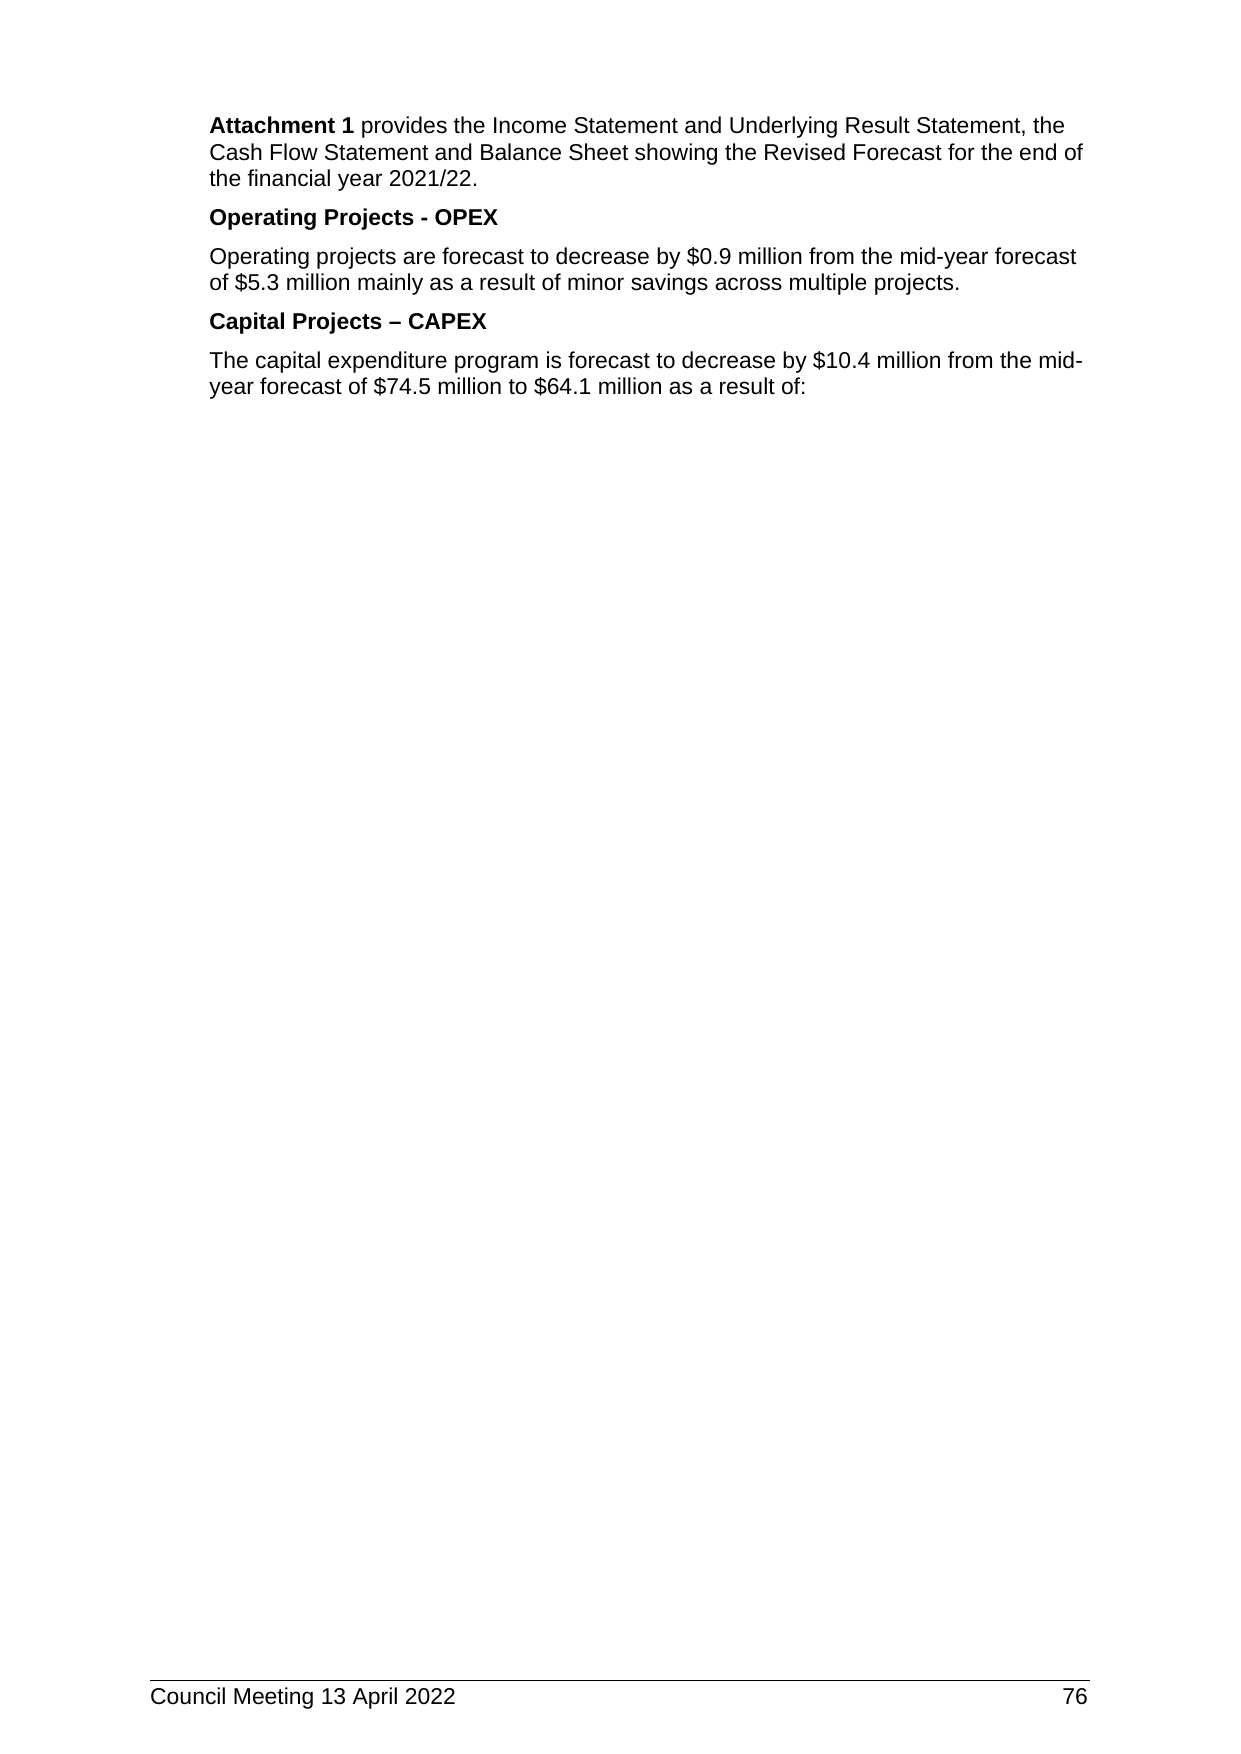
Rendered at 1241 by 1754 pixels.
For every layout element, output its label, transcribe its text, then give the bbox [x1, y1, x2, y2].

text Operating Projects - OPEX [209, 204, 1090, 230]
text Operating projects are forecast to decrease by $0.9 million from the mid-year forecast of $5.3 million mainly as a result of minor savings across multiple projects. [209, 243, 1090, 295]
text Capital Projects – CAPEX [209, 308, 1090, 334]
text The capital expenditure program is forecast to decrease by $10.4 million from the mid-year forecast of $74.5 million to $64.1 million as a result of: [209, 347, 1090, 399]
text Attachment 1 provides the Income Statement and Underlying Result Statement, the Cash Flow Statement and Balance Sheet showing the Revised Forecast for the end of the financial year 2021/22. [209, 112, 1090, 191]
